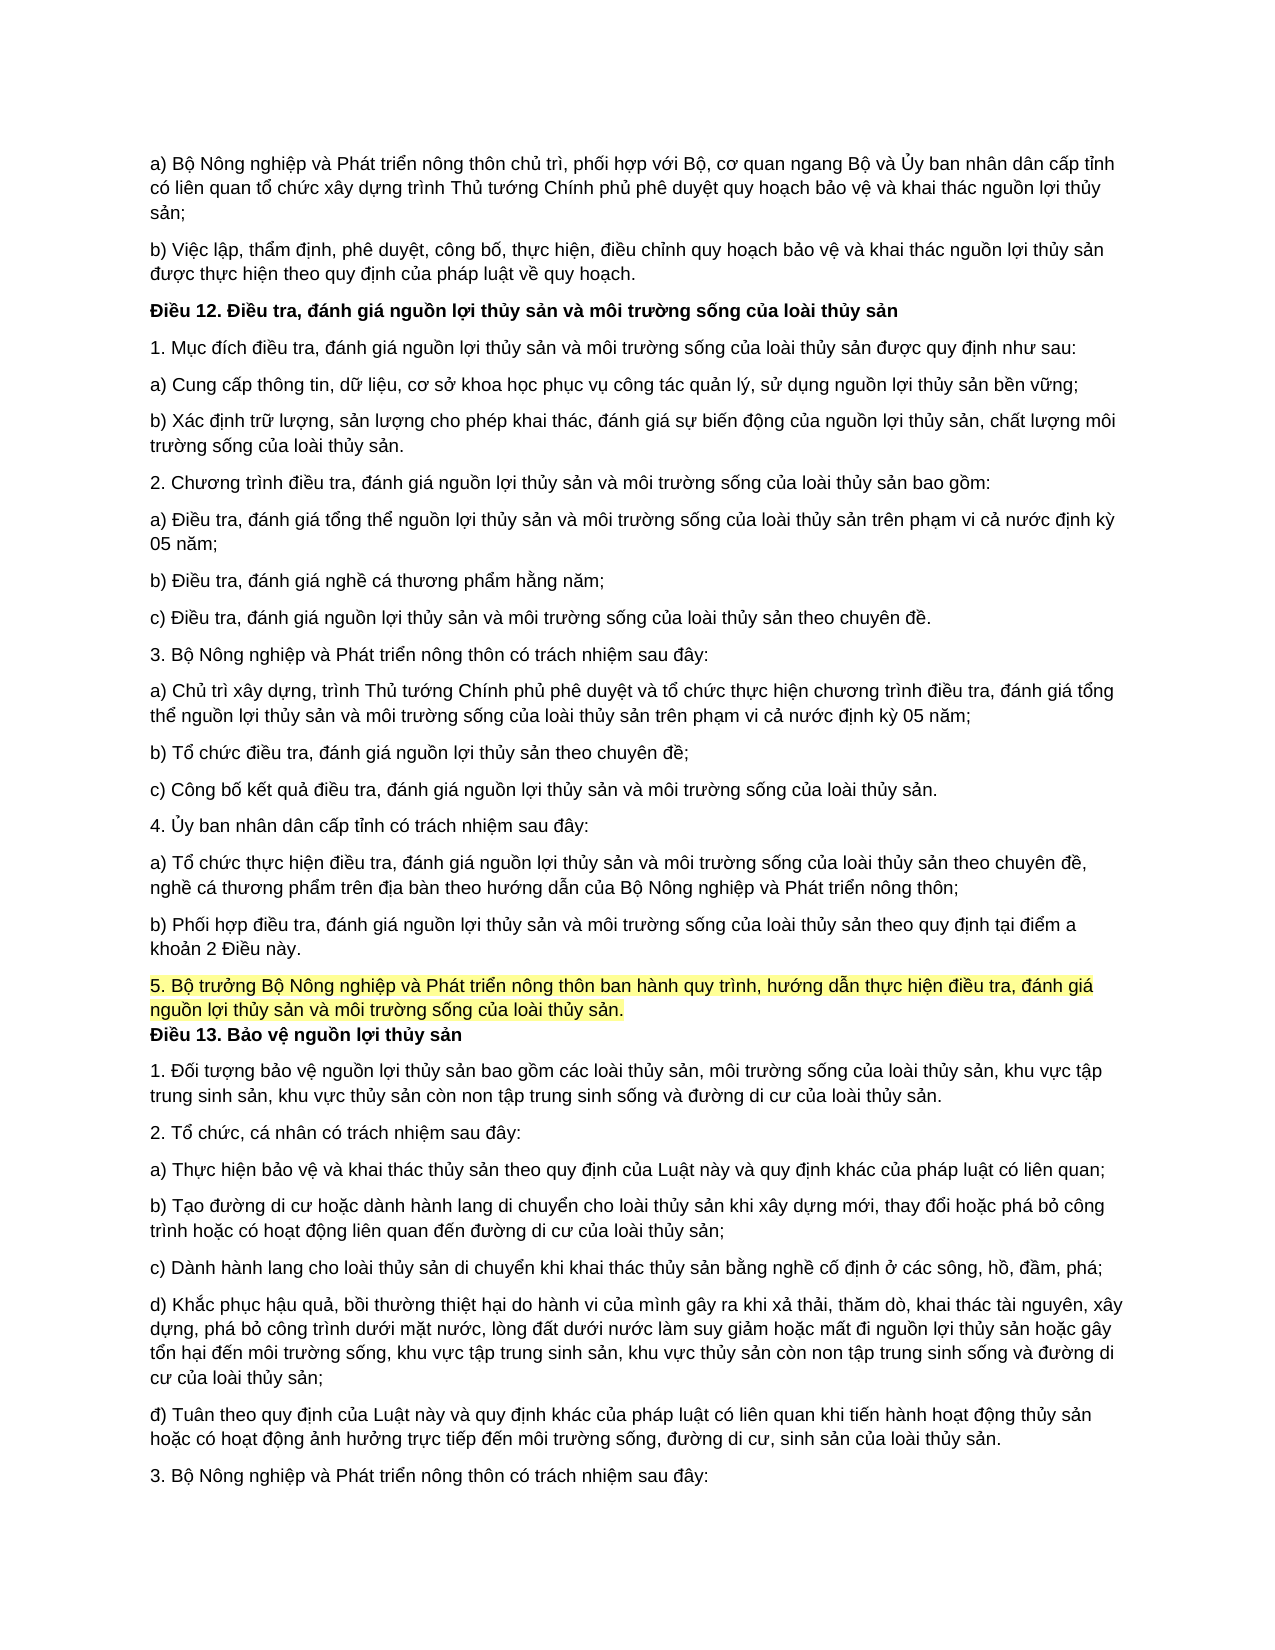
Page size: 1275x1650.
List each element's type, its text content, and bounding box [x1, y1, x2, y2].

text b) Tạo đường di cư hoặc dành hành lang di chuyển cho loài thủy sản khi xây dựng mới, thay đổi hoặc phá bỏ công trình hoặc có hoạt động liên quan đến đường di cư của loài thủy sản; [150, 1192, 1125, 1241]
text a) Cung cấp thông tin, dữ liệu, cơ sở khoa học phục vụ công tác quản lý, sử dụng nguồn lợi thủy sản bền vững; [150, 371, 1125, 395]
text 1. Đối tượng bảo vệ nguồn lợi thủy sản bao gồm các loài thủy sản, môi trường sống của loài thủy sản, khu vực tập trung sinh sản, khu vực thủy sản còn non tập trung sinh sống và đường di cư của loài thủy sản. [150, 1057, 1125, 1106]
text Điều 13. Bảo vệ nguồn lợi thủy sản [150, 1021, 1125, 1045]
text c) Công bố kết quả điều tra, đánh giá nguồn lợi thủy sản và môi trường sống của loài thủy sản. [150, 776, 1125, 800]
text a) Bộ Nông nghiệp và Phát triển nông thôn chủ trì, phối hợp với Bộ, cơ quan ngang Bộ và Ủy ban nhân dân cấp tỉnh có liên quan tổ chức xây dựng trình Thủ tướng Chính phủ phê duyệt quy hoạch bảo vệ và khai thác nguồn lợi thủy sản; [150, 150, 1125, 223]
text Điều 12. Điều tra, đánh giá nguồn lợi thủy sản và môi trường sống của loài thủy sản [150, 297, 1125, 321]
text b) Tổ chức điều tra, đánh giá nguồn lợi thủy sản theo chuyên đề; [150, 739, 1125, 763]
text 3. Bộ Nông nghiệp và Phát triển nông thôn có trách nhiệm sau đây: [150, 1462, 1125, 1486]
text c) Điều tra, đánh giá nguồn lợi thủy sản và môi trường sống của loài thủy sản theo chuyên đề. [150, 604, 1125, 628]
text b) Xác định trữ lượng, sản lượng cho phép khai thác, đánh giá sự biến động của nguồn lợi thủy sản, chất lượng môi trường sống của loài thủy sản. [150, 407, 1125, 456]
text b) Điều tra, đánh giá nghề cá thương phẩm hằng năm; [150, 567, 1125, 591]
text a) Chủ trì xây dựng, trình Thủ tướng Chính phủ phê duyệt và tổ chức thực hiện chương trình điều tra, đánh giá tổng thể nguồn lợi thủy sản và môi trường sống của loài thủy sản trên phạm vi cả nước định kỳ 05 năm; [150, 677, 1125, 726]
text 3. Bộ Nông nghiệp và Phát triển nông thôn có trách nhiệm sau đây: [150, 641, 1125, 665]
text a) Điều tra, đánh giá tổng thể nguồn lợi thủy sản và môi trường sống của loài thủy sản trên phạm vi cả nước định kỳ 05 năm; [150, 506, 1125, 554]
text 1. Mục đích điều tra, đánh giá nguồn lợi thủy sản và môi trường sống của loài thủy sản được quy định như sau: [150, 334, 1125, 358]
text b) Phối hợp điều tra, đánh giá nguồn lợi thủy sản và môi trường sống của loài thủy sản theo quy định tại điểm a khoản 2 Điều này. [150, 911, 1125, 959]
text d) Khắc phục hậu quả, bồi thường thiệt hại do hành vi của mình gây ra khi xả thải, thăm dò, khai thác tài nguyên, xây dựng, phá bỏ công trình dưới mặt nước, lòng đất dưới nước làm suy giảm hoặc mất đi nguồn lợi thủy sản hoặc gây tổn hại đến môi trường sống, khu vực tập trung sinh sản, khu vực thủy sản còn non tập trung sinh sống và đường di cư của loài thủy sản; [150, 1291, 1125, 1388]
text b) Việc lập, thẩm định, phê duyệt, công bố, thực hiện, điều chỉnh quy hoạch bảo vệ và khai thác nguồn lợi thủy sản được thực hiện theo quy định của pháp luật về quy hoạch. [150, 236, 1125, 284]
text đ) Tuân theo quy định của Luật này và quy định khác của pháp luật có liên quan khi tiến hành hoạt động thủy sản hoặc có hoạt động ảnh hưởng trực tiếp đến môi trường sống, đường di cư, sinh sản của loài thủy sản. [150, 1401, 1125, 1449]
text c) Dành hành lang cho loài thủy sản di chuyển khi khai thác thủy sản bằng nghề cố định ở các sông, hồ, đầm, phá; [150, 1254, 1125, 1278]
text 5. Bộ trưởng Bộ Nông nghiệp và Phát triển nông thôn ban hành quy trình, hướng dẫn thực hiện điều tra, đánh giá nguồn lợi thủy sản và môi trường sống của loài thủy sản. [150, 972, 1125, 1021]
text 4. Ủy ban nhân dân cấp tỉnh có trách nhiệm sau đây: [150, 812, 1125, 837]
text a) Tổ chức thực hiện điều tra, đánh giá nguồn lợi thủy sản và môi trường sống của loài thủy sản theo chuyên đề, nghề cá thương phẩm trên địa bàn theo hướng dẫn của Bộ Nông nghiệp và Phát triển nông thôn; [150, 849, 1125, 898]
text 2. Tổ chức, cá nhân có trách nhiệm sau đây: [150, 1119, 1125, 1143]
text 2. Chương trình điều tra, đánh giá nguồn lợi thủy sản và môi trường sống của loài thủy sản bao gồm: [150, 469, 1125, 493]
text a) Thực hiện bảo vệ và khai thác thủy sản theo quy định của Luật này và quy định khác của pháp luật có liên quan; [150, 1156, 1125, 1180]
